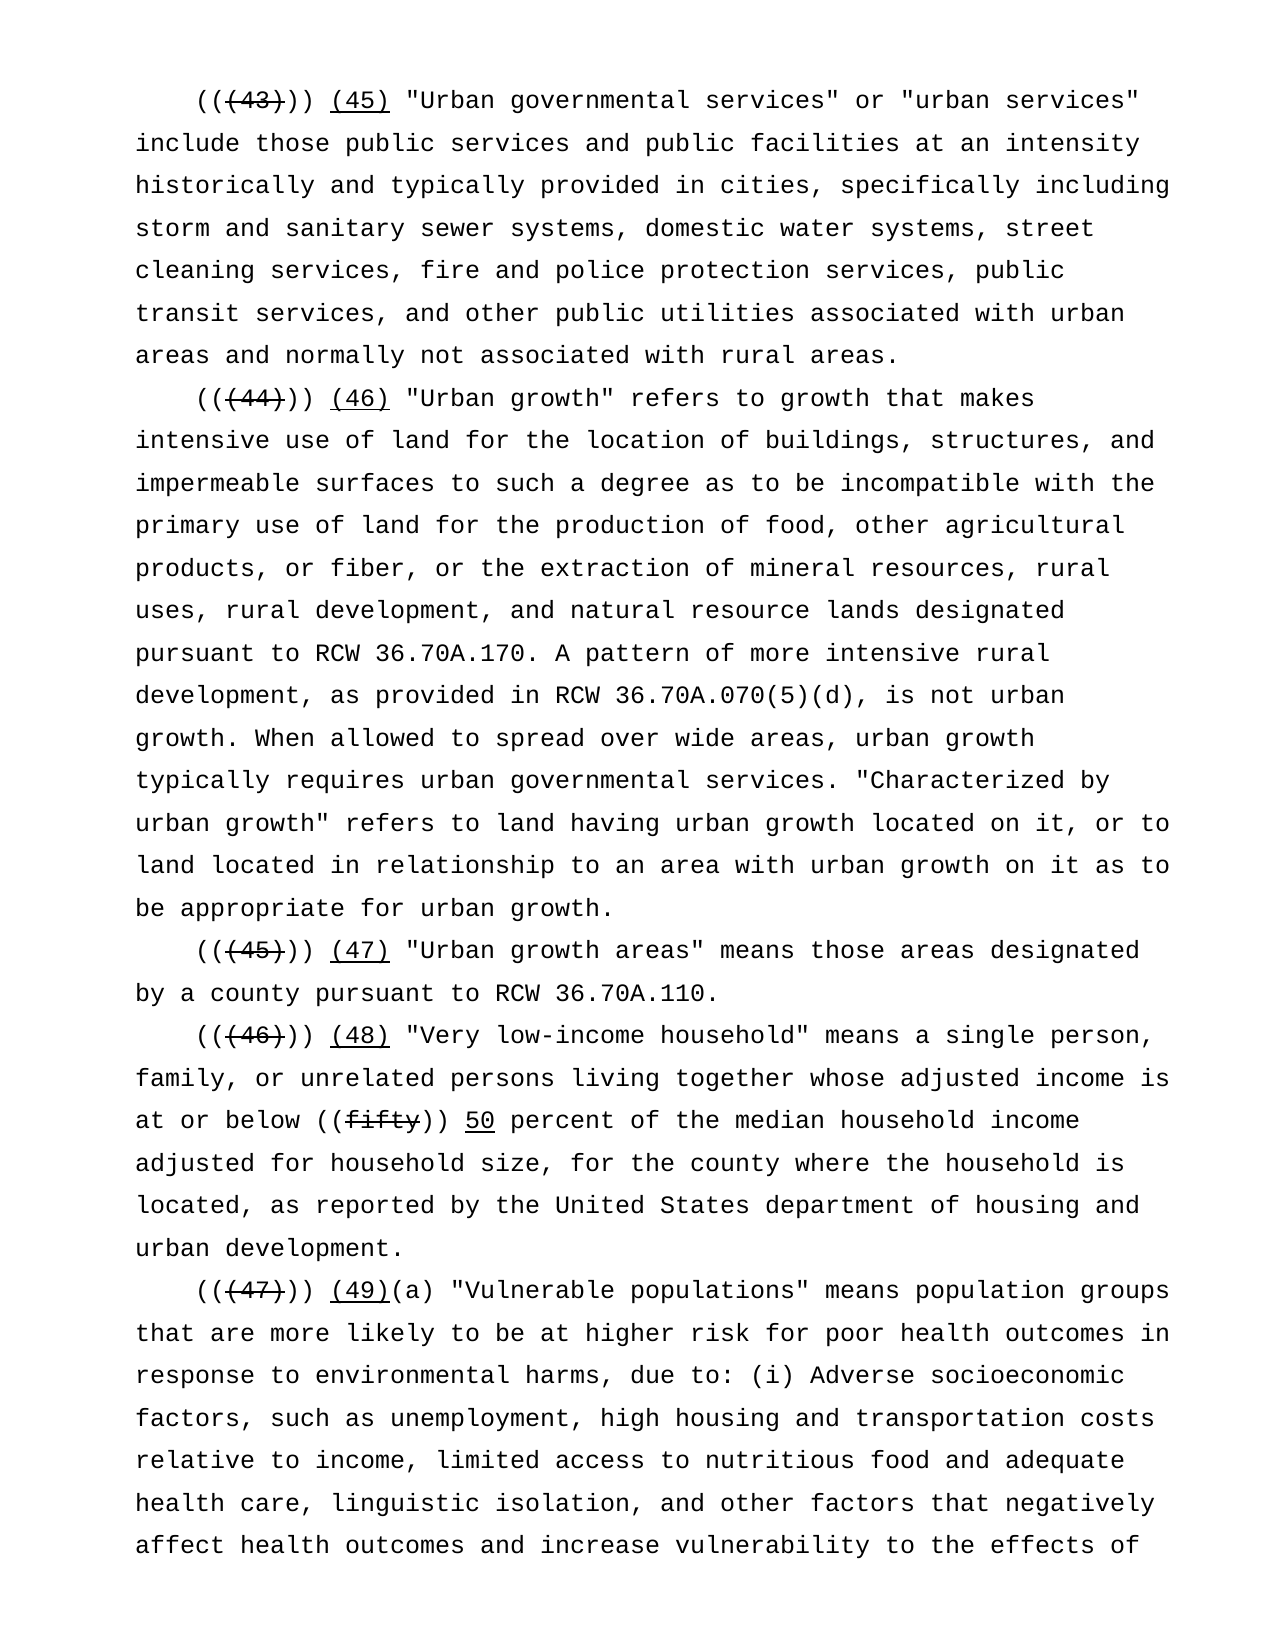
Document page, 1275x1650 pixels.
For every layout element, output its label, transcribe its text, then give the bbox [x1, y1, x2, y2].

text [135, 1265, 1170, 1562]
text (((46))) (48) "Very low-income household" means a single person, family, or unrelated persons living together whose adjusted income is at or below ((fifty)) 50 percent of the median household income adjusted for household size, for the county where the household is located, as reported by the United States department of housing and urban development. [135, 1010, 1170, 1265]
text (((45))) (47) "Urban growth areas" means those areas designated by a county pursuant to RCW 36.70A.110. [135, 925, 1170, 1010]
text (((43))) (45) "Urban governmental services" or "urban services" include those public services and public facilities at an intensity historically and typically provided in cities, specifically including storm and sanitary sewer systems, domestic water systems, street cleaning services, fire and police protection services, public transit services, and other public utilities associated with urban areas and normally not associated with rural areas. [135, 75, 1170, 372]
text (((44))) (46) "Urban growth" refers to growth that makes intensive use of land for the location of buildings, structures, and impermeable surfaces to such a degree as to be incompatible with the primary use of land for the production of food, other agricultural products, or fiber, or the extraction of mineral resources, rural uses, rural development, and natural resource lands designated pursuant to RCW 36.70A.170. A pattern of more intensive rural development, as provided in RCW 36.70A.070(5)(d), is not urban growth. When allowed to spread over wide areas, urban growth typically requires urban governmental services. "Characterized by urban growth" refers to land having urban growth located on it, or to land located in relationship to an area with urban growth on it as to be appropriate for urban growth. [135, 372, 1170, 925]
